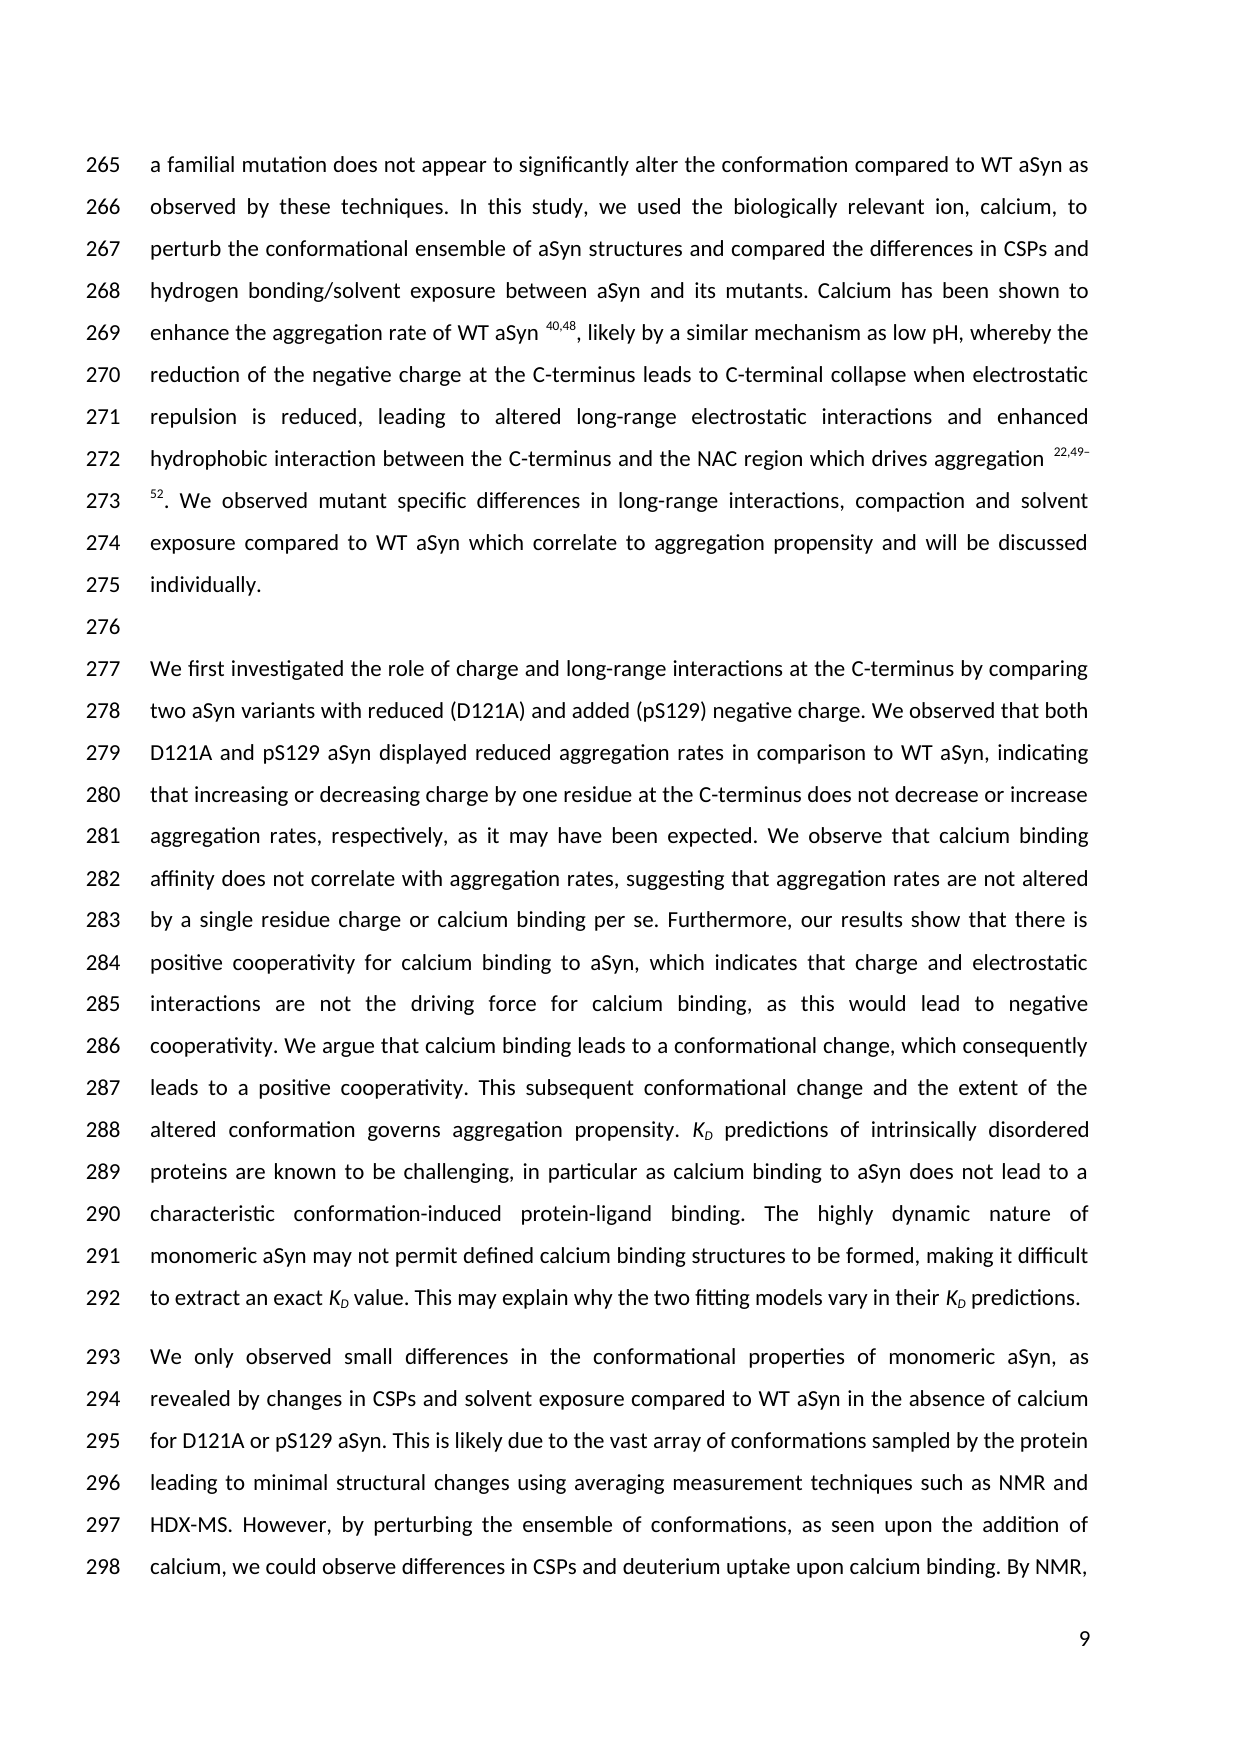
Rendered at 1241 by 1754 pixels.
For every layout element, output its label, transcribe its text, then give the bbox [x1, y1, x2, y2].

text We first investigated the role of charge and long-range interactions at the C-terminus by comparing two aSyn variants with reduced (D121A) and added (pS129) negative charge. We observed that both D121A and pS129 aSyn displayed reduced aggregation rates in comparison to WT aSyn, indicating that increasing or decreasing charge by one residue at the C-terminus does not decrease or increase aggregation rates, respectively, as it may have been expected. We observe that calcium binding affinity does not correlate with aggregation rates, suggesting that aggregation rates are not altered by a single residue charge or calcium binding per se. Furthermore, our results show that there is positive cooperativity for calcium binding to aSyn, which indicates that charge and electrostatic interactions are not the driving force for calcium binding, as this would lead to negative cooperativity. We argue that calcium binding leads to a conformational change, which consequently leads to a positive cooperativity. This subsequent conformational change and the extent of the altered conformation governs aggregation propensity. KD predictions of intrinsically disordered proteins are known to be challenging, in particular as calcium binding to aSyn does not lead to a characteristic conformation-induced protein-ligand binding. The highly dynamic nature of monomeric aSyn may not permit defined calcium binding structures to be formed, making it difficult to extract an exact KD value. This may explain why the two fitting models vary in their KD predictions. [150, 654, 1090, 1311]
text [150, 150, 1090, 598]
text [150, 1342, 1090, 1580]
